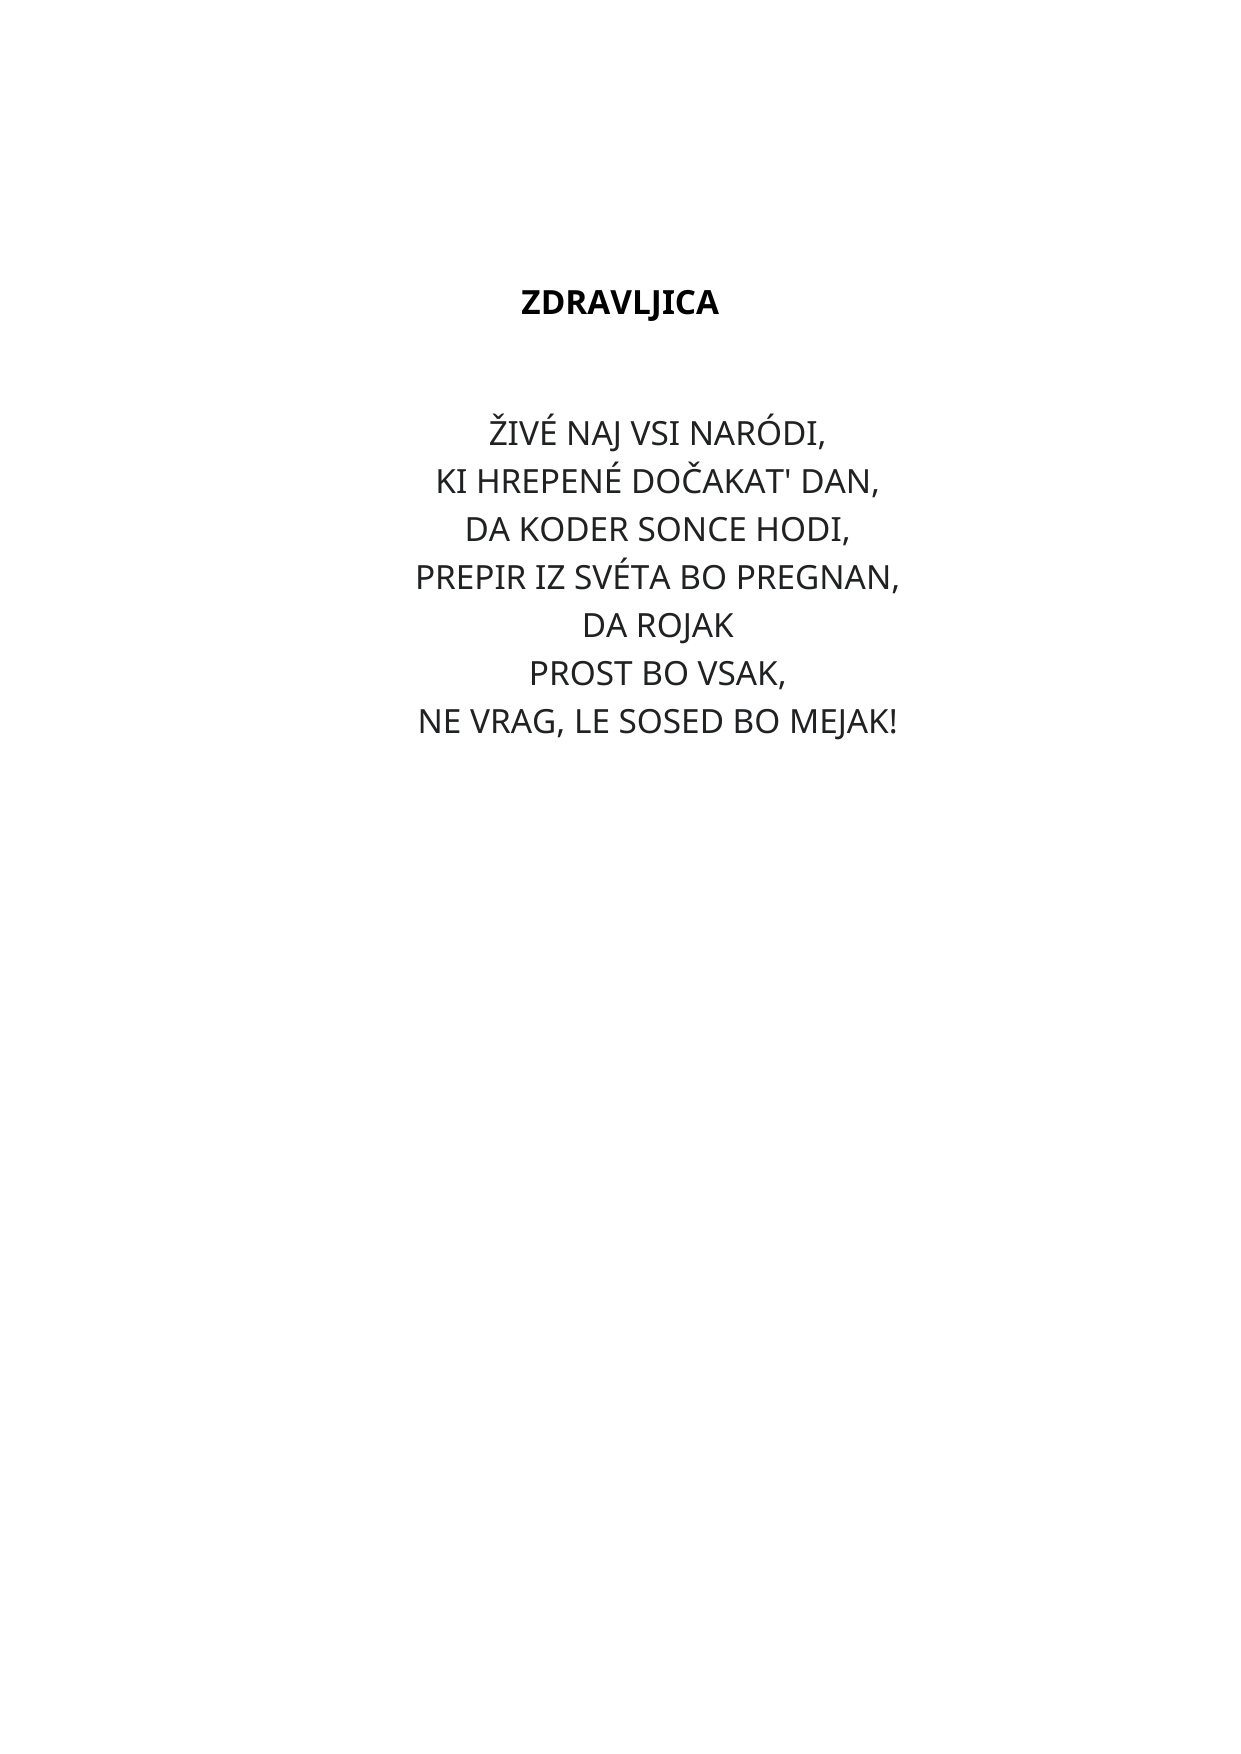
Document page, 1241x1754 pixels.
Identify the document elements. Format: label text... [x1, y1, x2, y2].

text prepir iz svéta bo pregnan, [223, 554, 1093, 599]
text ki hrepené dočakat' dan, [223, 458, 1093, 503]
text Zdravljica [148, 279, 1093, 324]
text da rojak [223, 602, 1093, 647]
text ne vrag, le sosed bo mejak! [223, 698, 1093, 743]
text prost bo vsak, [223, 650, 1093, 695]
text Živé naj vsi naródi, [223, 410, 1093, 456]
text da koder sonce hodi, [223, 506, 1093, 551]
